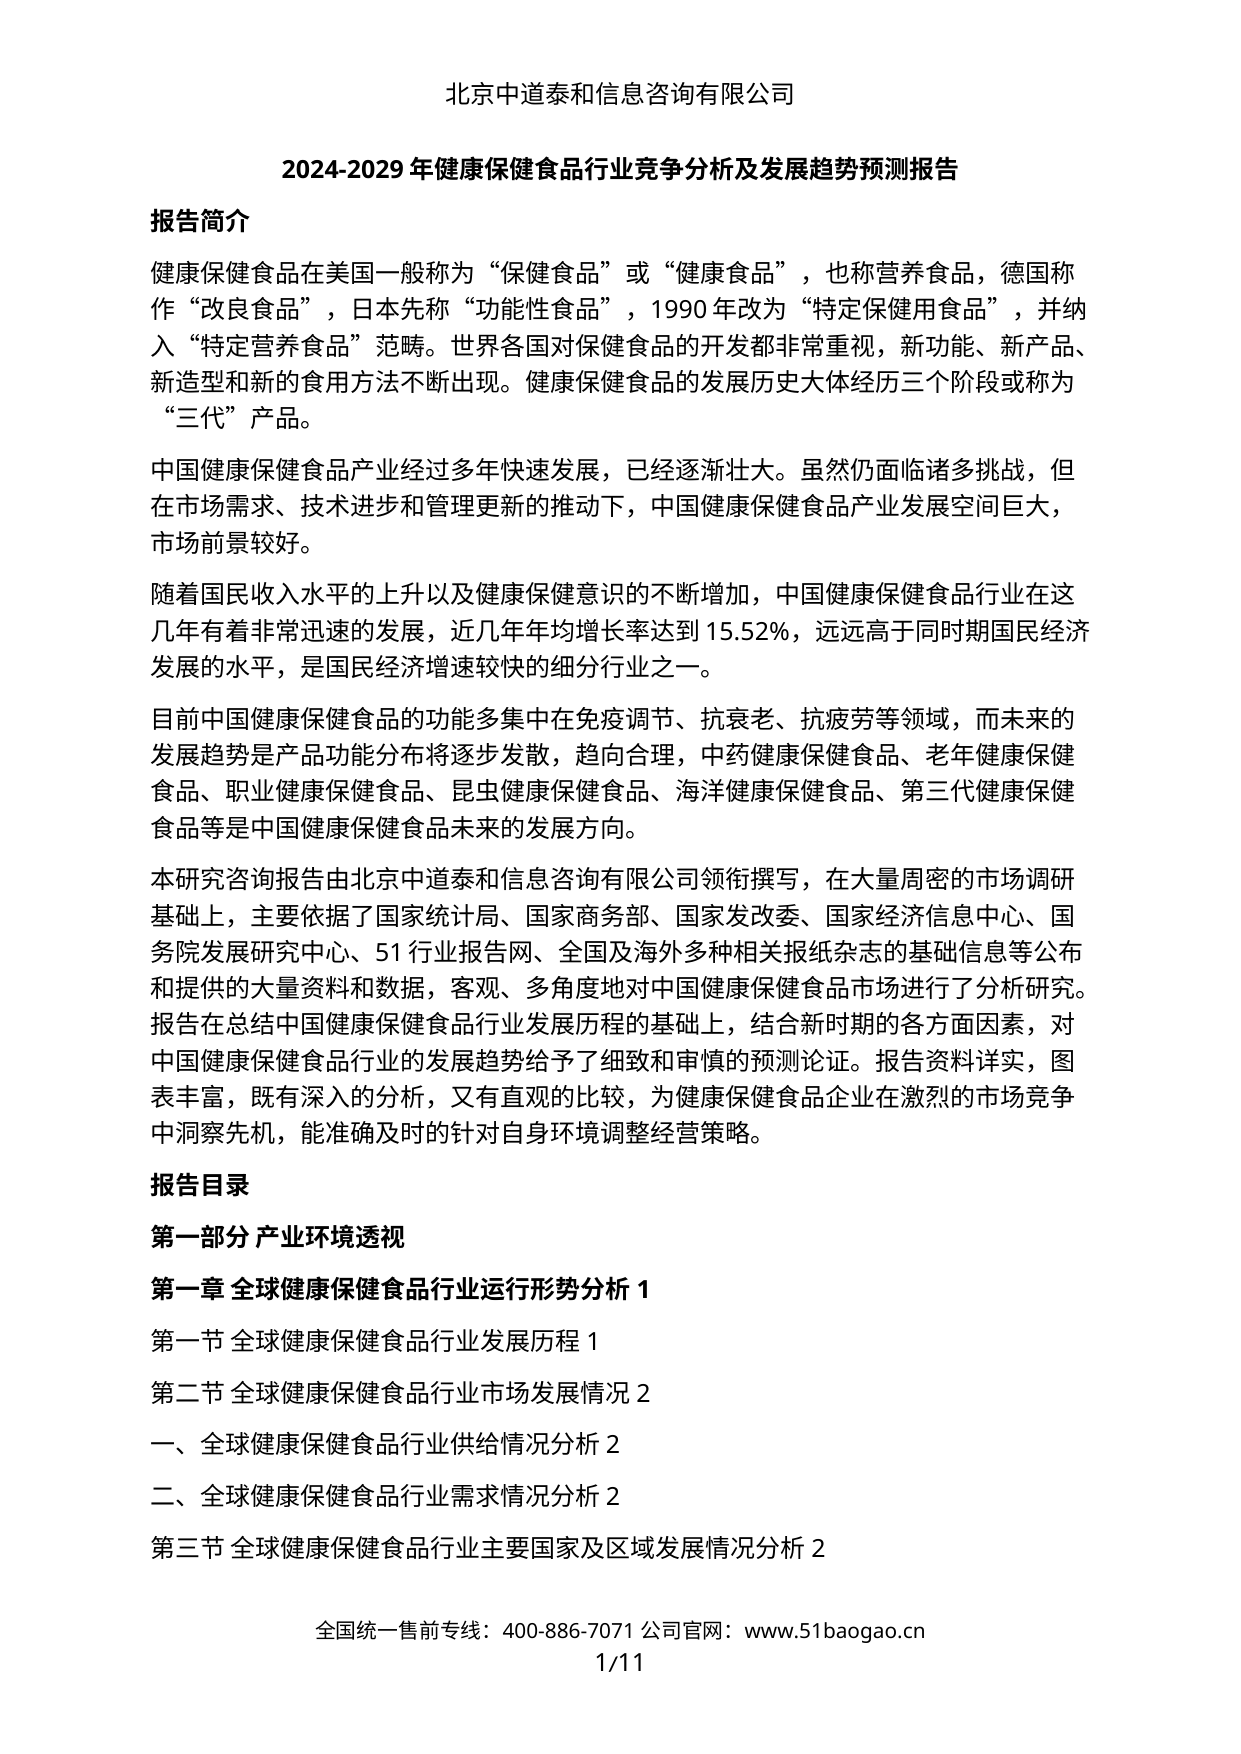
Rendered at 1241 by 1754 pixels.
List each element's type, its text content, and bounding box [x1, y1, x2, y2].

text 2024-2029年健康保健食品行业竞争分析及发展趋势预测报告 [150, 150, 1090, 186]
text 目前中国健康保健食品的功能多集中在免疫调节、抗衰老、抗疲劳等领域，而未来的发展趋势是产品功能分布将逐步发散，趋向合理，中药健康保健食品、老年健康保健食品、职业健康保健食品、昆虫健康保健食品、海洋健康保健食品、第三代健康保健食品等是中国健康保健食品未来的发展方向。 [150, 699, 1090, 844]
text 健康保健食品在美国一般称为“保健食品”或“健康食品”，也称营养食品，德国称作“改良食品”，日本先称“功能性食品”，1990年改为“特定保健用食品”，并纳入“特定营养食品”范畴。世界各国对保健食品的开发都非常重视，新功能、新产品、新造型和新的食用方法不断出现。健康保健食品的发展历史大体经历三个阶段或称为“三代”产品。 [150, 254, 1090, 435]
text 一、全球健康保健食品行业供给情况分析 2 [150, 1425, 1090, 1461]
text 第一章 全球健康保健食品行业运行形势分析 1 [150, 1269, 1090, 1306]
text 第三节 全球健康保健食品行业主要国家及区域发展情况分析 2 [150, 1529, 1090, 1565]
text 第一部分 产业环境透视 [150, 1217, 1090, 1254]
text 随着国民收入水平的上升以及健康保健意识的不断增加，中国健康保健食品行业在这几年有着非常迅速的发展，近几年年均增长率达到15.52%，远远高于同时期国民经济发展的水平，是国民经济增速较快的细分行业之一。 [150, 575, 1090, 684]
text 第一节 全球健康保健食品行业发展历程 1 [150, 1321, 1090, 1357]
text 二、全球健康保健食品行业需求情况分析 2 [150, 1477, 1090, 1513]
text 本研究咨询报告由北京中道泰和信息咨询有限公司领衔撰写，在大量周密的市场调研基础上，主要依据了国家统计局、国家商务部、国家发改委、国家经济信息中心、国务院发展研究中心、51行业报告网、全国及海外多种相关报纸杂志的基础信息等公布和提供的大量资料和数据，客观、多角度地对中国健康保健食品市场进行了分析研究。报告在总结中国健康保健食品行业发展历程的基础上，结合新时期的各方面因素，对中国健康保健食品行业的发展趋势给予了细致和审慎的预测论证。报告资料详实，图表丰富，既有深入的分析，又有直观的比较，为健康保健食品企业在激烈的市场竞争中洞察先机，能准确及时的针对自身环境调整经营策略。 [150, 860, 1090, 1150]
text 报告简介 [150, 202, 1090, 238]
text 中国健康保健食品产业经过多年快速发展，已经逐渐壮大。虽然仍面临诸多挑战，但在市场需求、技术进步和管理更新的推动下，中国健康保健食品产业发展空间巨大，市场前景较好。 [150, 451, 1090, 559]
text 第二节 全球健康保健食品行业市场发展情况 2 [150, 1373, 1090, 1409]
text 报告目录 [150, 1166, 1090, 1202]
